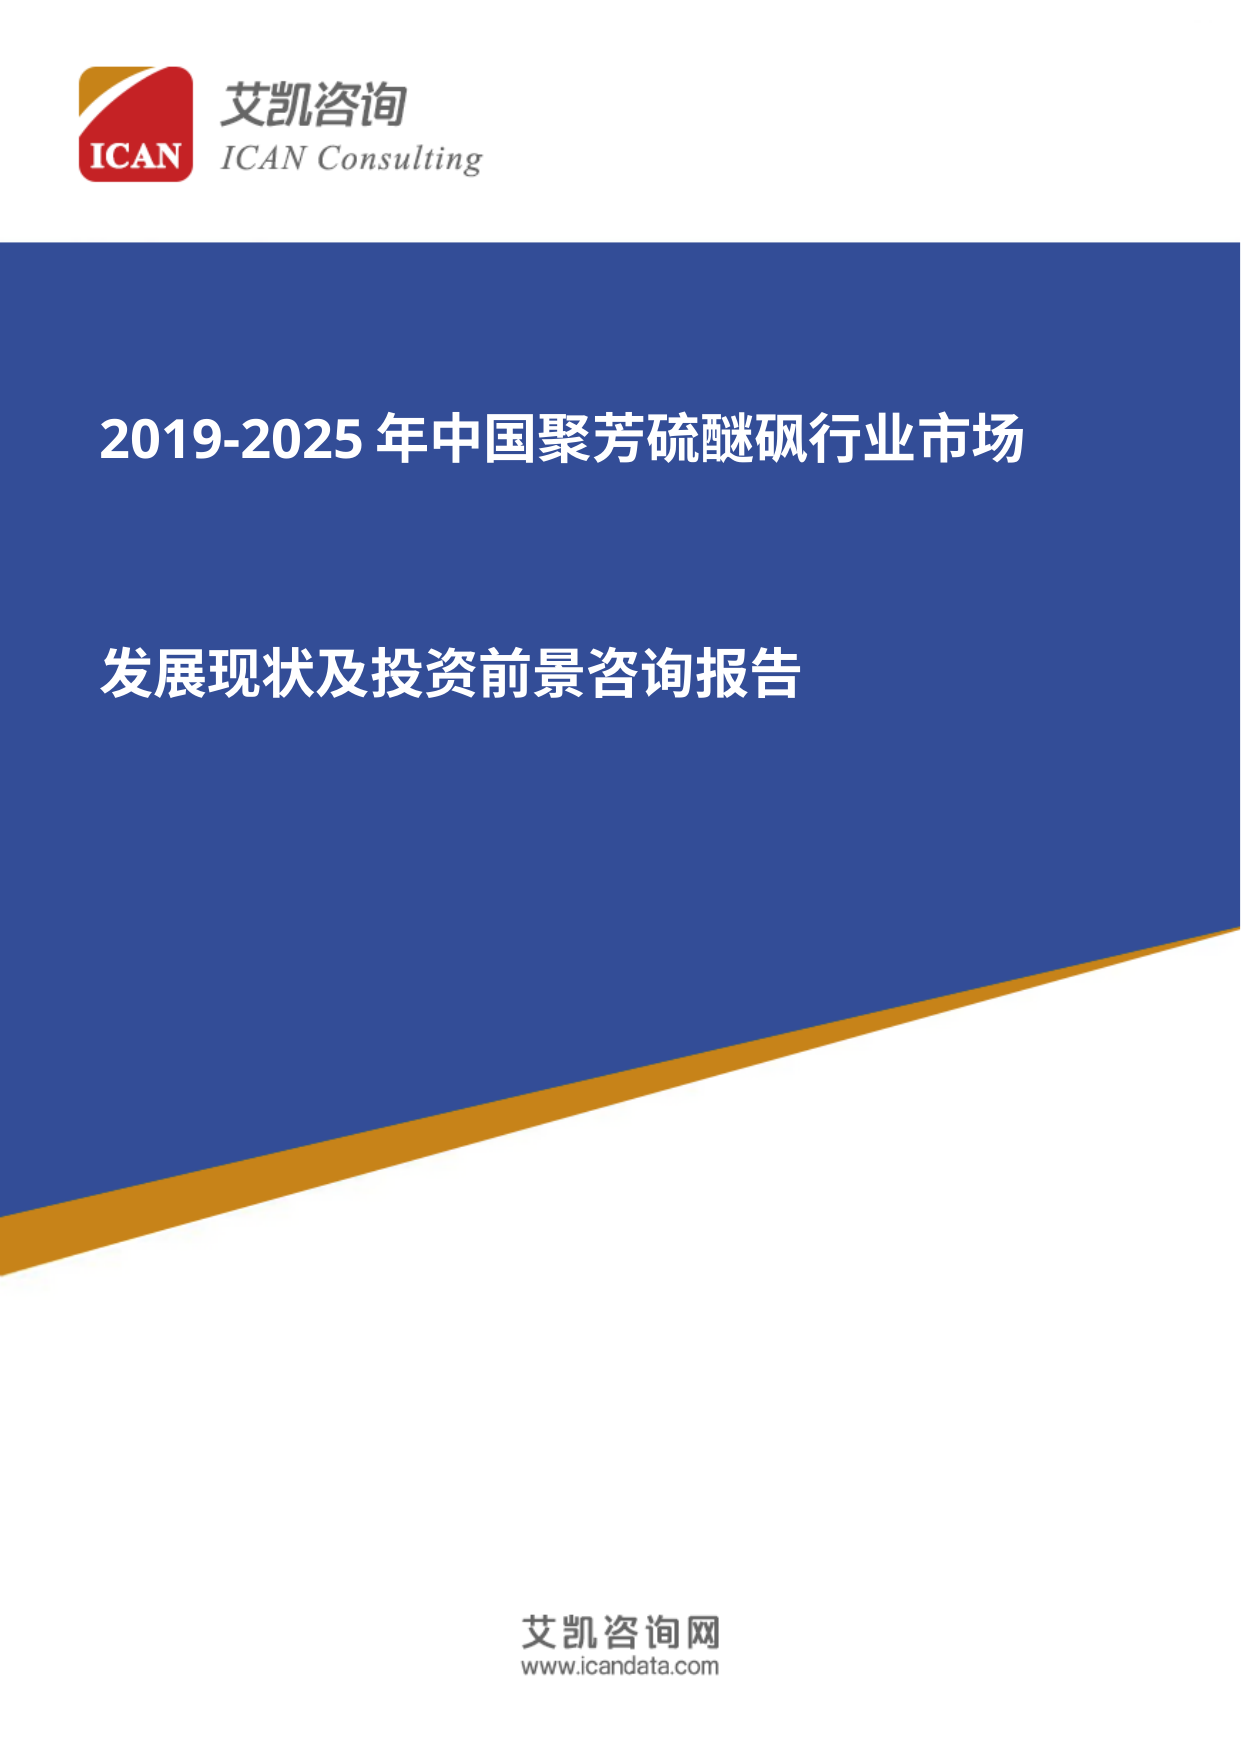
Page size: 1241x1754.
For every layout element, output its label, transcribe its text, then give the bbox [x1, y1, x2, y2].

picture [0, 5, 1241, 1754]
subtitle 2019-2025年中国聚芳硫醚砜行业市场发展现状及投资前景咨询报告 [99, 386, 1053, 718]
